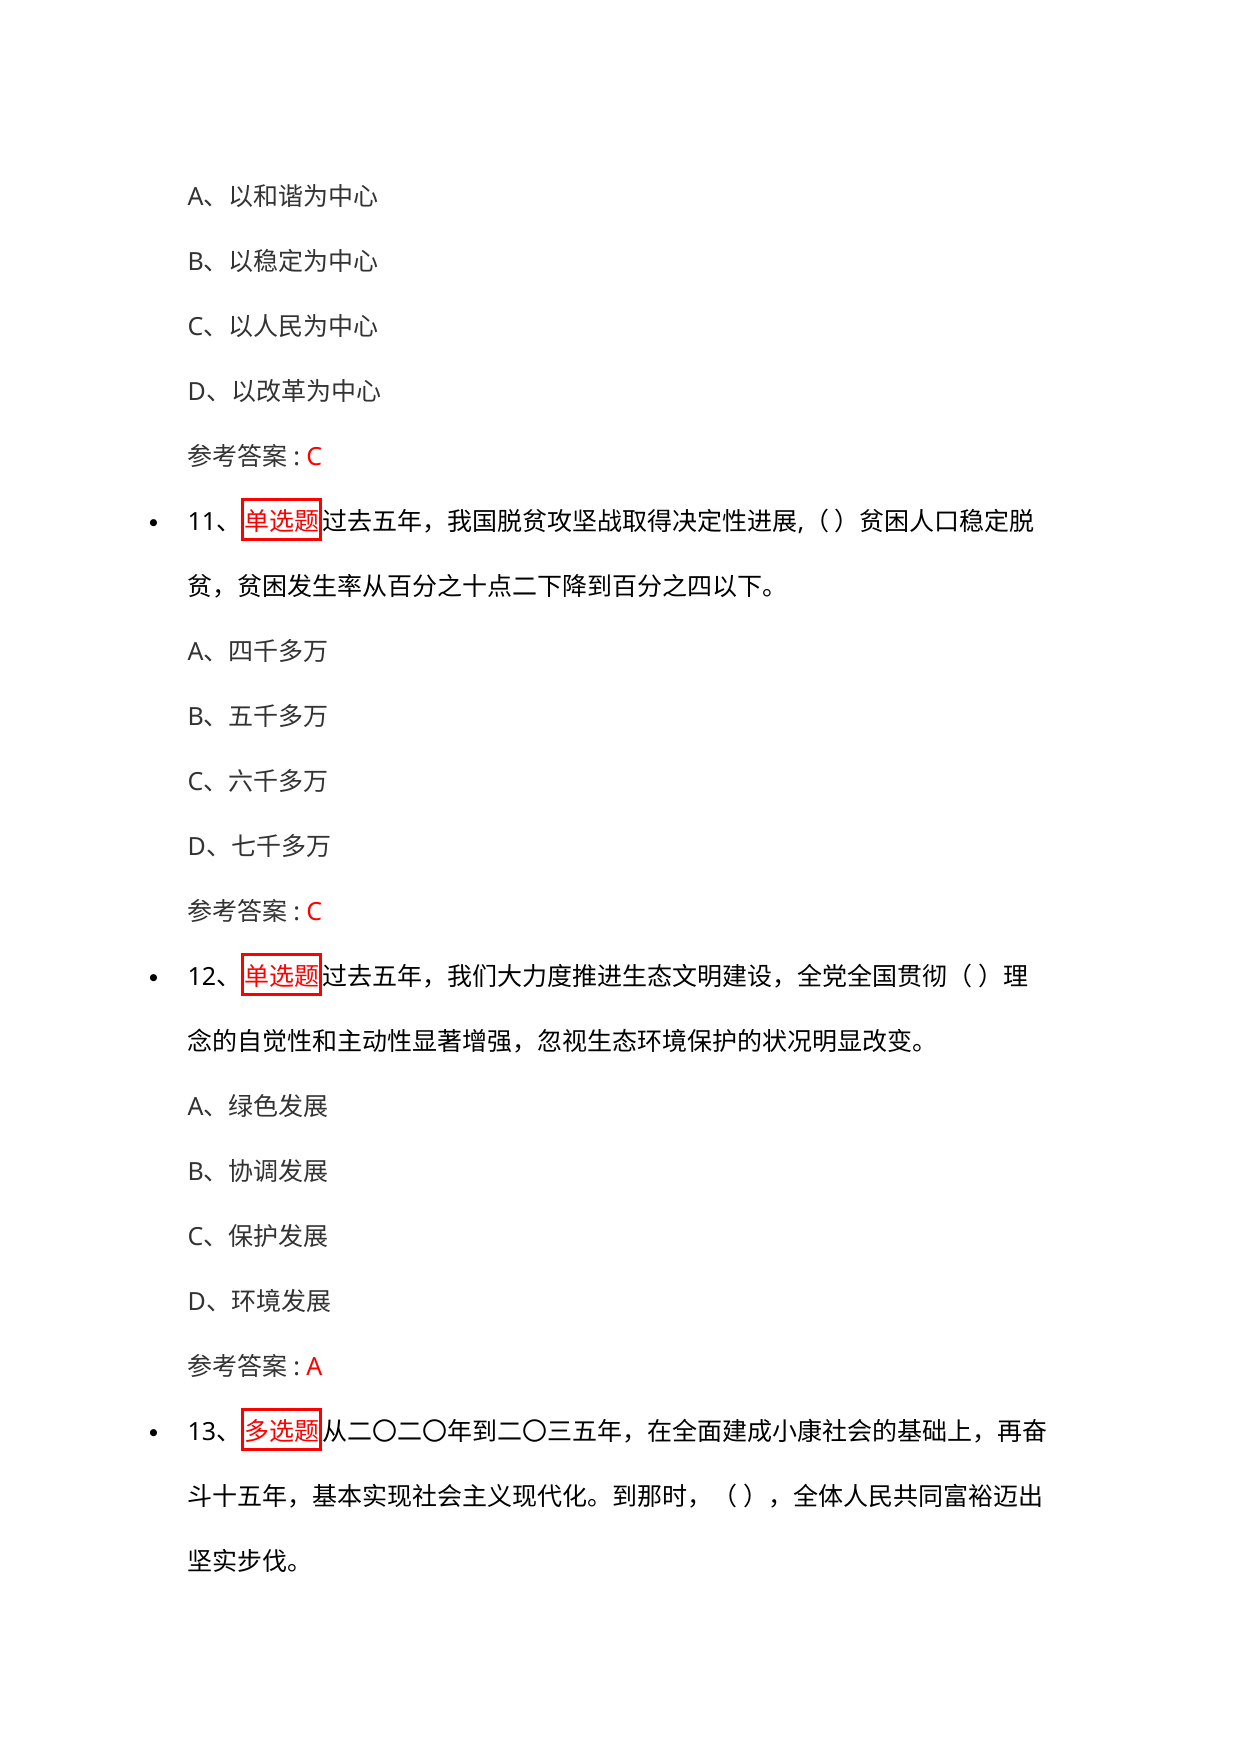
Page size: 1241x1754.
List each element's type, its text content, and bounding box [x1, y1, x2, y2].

text B、协调发展 [187, 1137, 1053, 1202]
text A、以和谐为中心 [187, 162, 1053, 227]
subtitle 12、单选题过去五年，我们大力度推进生态文明建设，全党全国贯彻（ ）理念的自觉性和主动性显著增强，忽视生态环境保护的状况明显改变。 [150, 942, 1053, 1072]
text C、六千多万 [187, 747, 1053, 812]
text 参考答案 : A [187, 1332, 1053, 1397]
text C、保护发展 [187, 1202, 1053, 1267]
text C、以人民为中心 [187, 292, 1053, 357]
text 参考答案 : C [187, 422, 1053, 487]
text 参考答案 : C [187, 877, 1053, 942]
subtitle 11、单选题过去五年，我国脱贫攻坚战取得决定性进展,（ ）贫困人口稳定脱贫，贫困发生率从百分之十点二下降到百分之四以下。 [150, 487, 1053, 617]
text B、五千多万 [187, 682, 1053, 747]
subtitle 13、多选题从二〇二〇年到二〇三五年，在全面建成小康社会的基础上，再奋斗十五年，基本实现社会主义现代化。到那时，（ ），全体人民共同富裕迈出坚实步伐。 [150, 1397, 1053, 1592]
text B、以稳定为中心 [187, 227, 1053, 292]
text D、以改革为中心 [187, 357, 1053, 422]
text A、四千多万 [187, 617, 1053, 682]
text A、绿色发展 [187, 1072, 1053, 1137]
text D、环境发展 [187, 1267, 1053, 1332]
text D、七千多万 [187, 812, 1053, 877]
